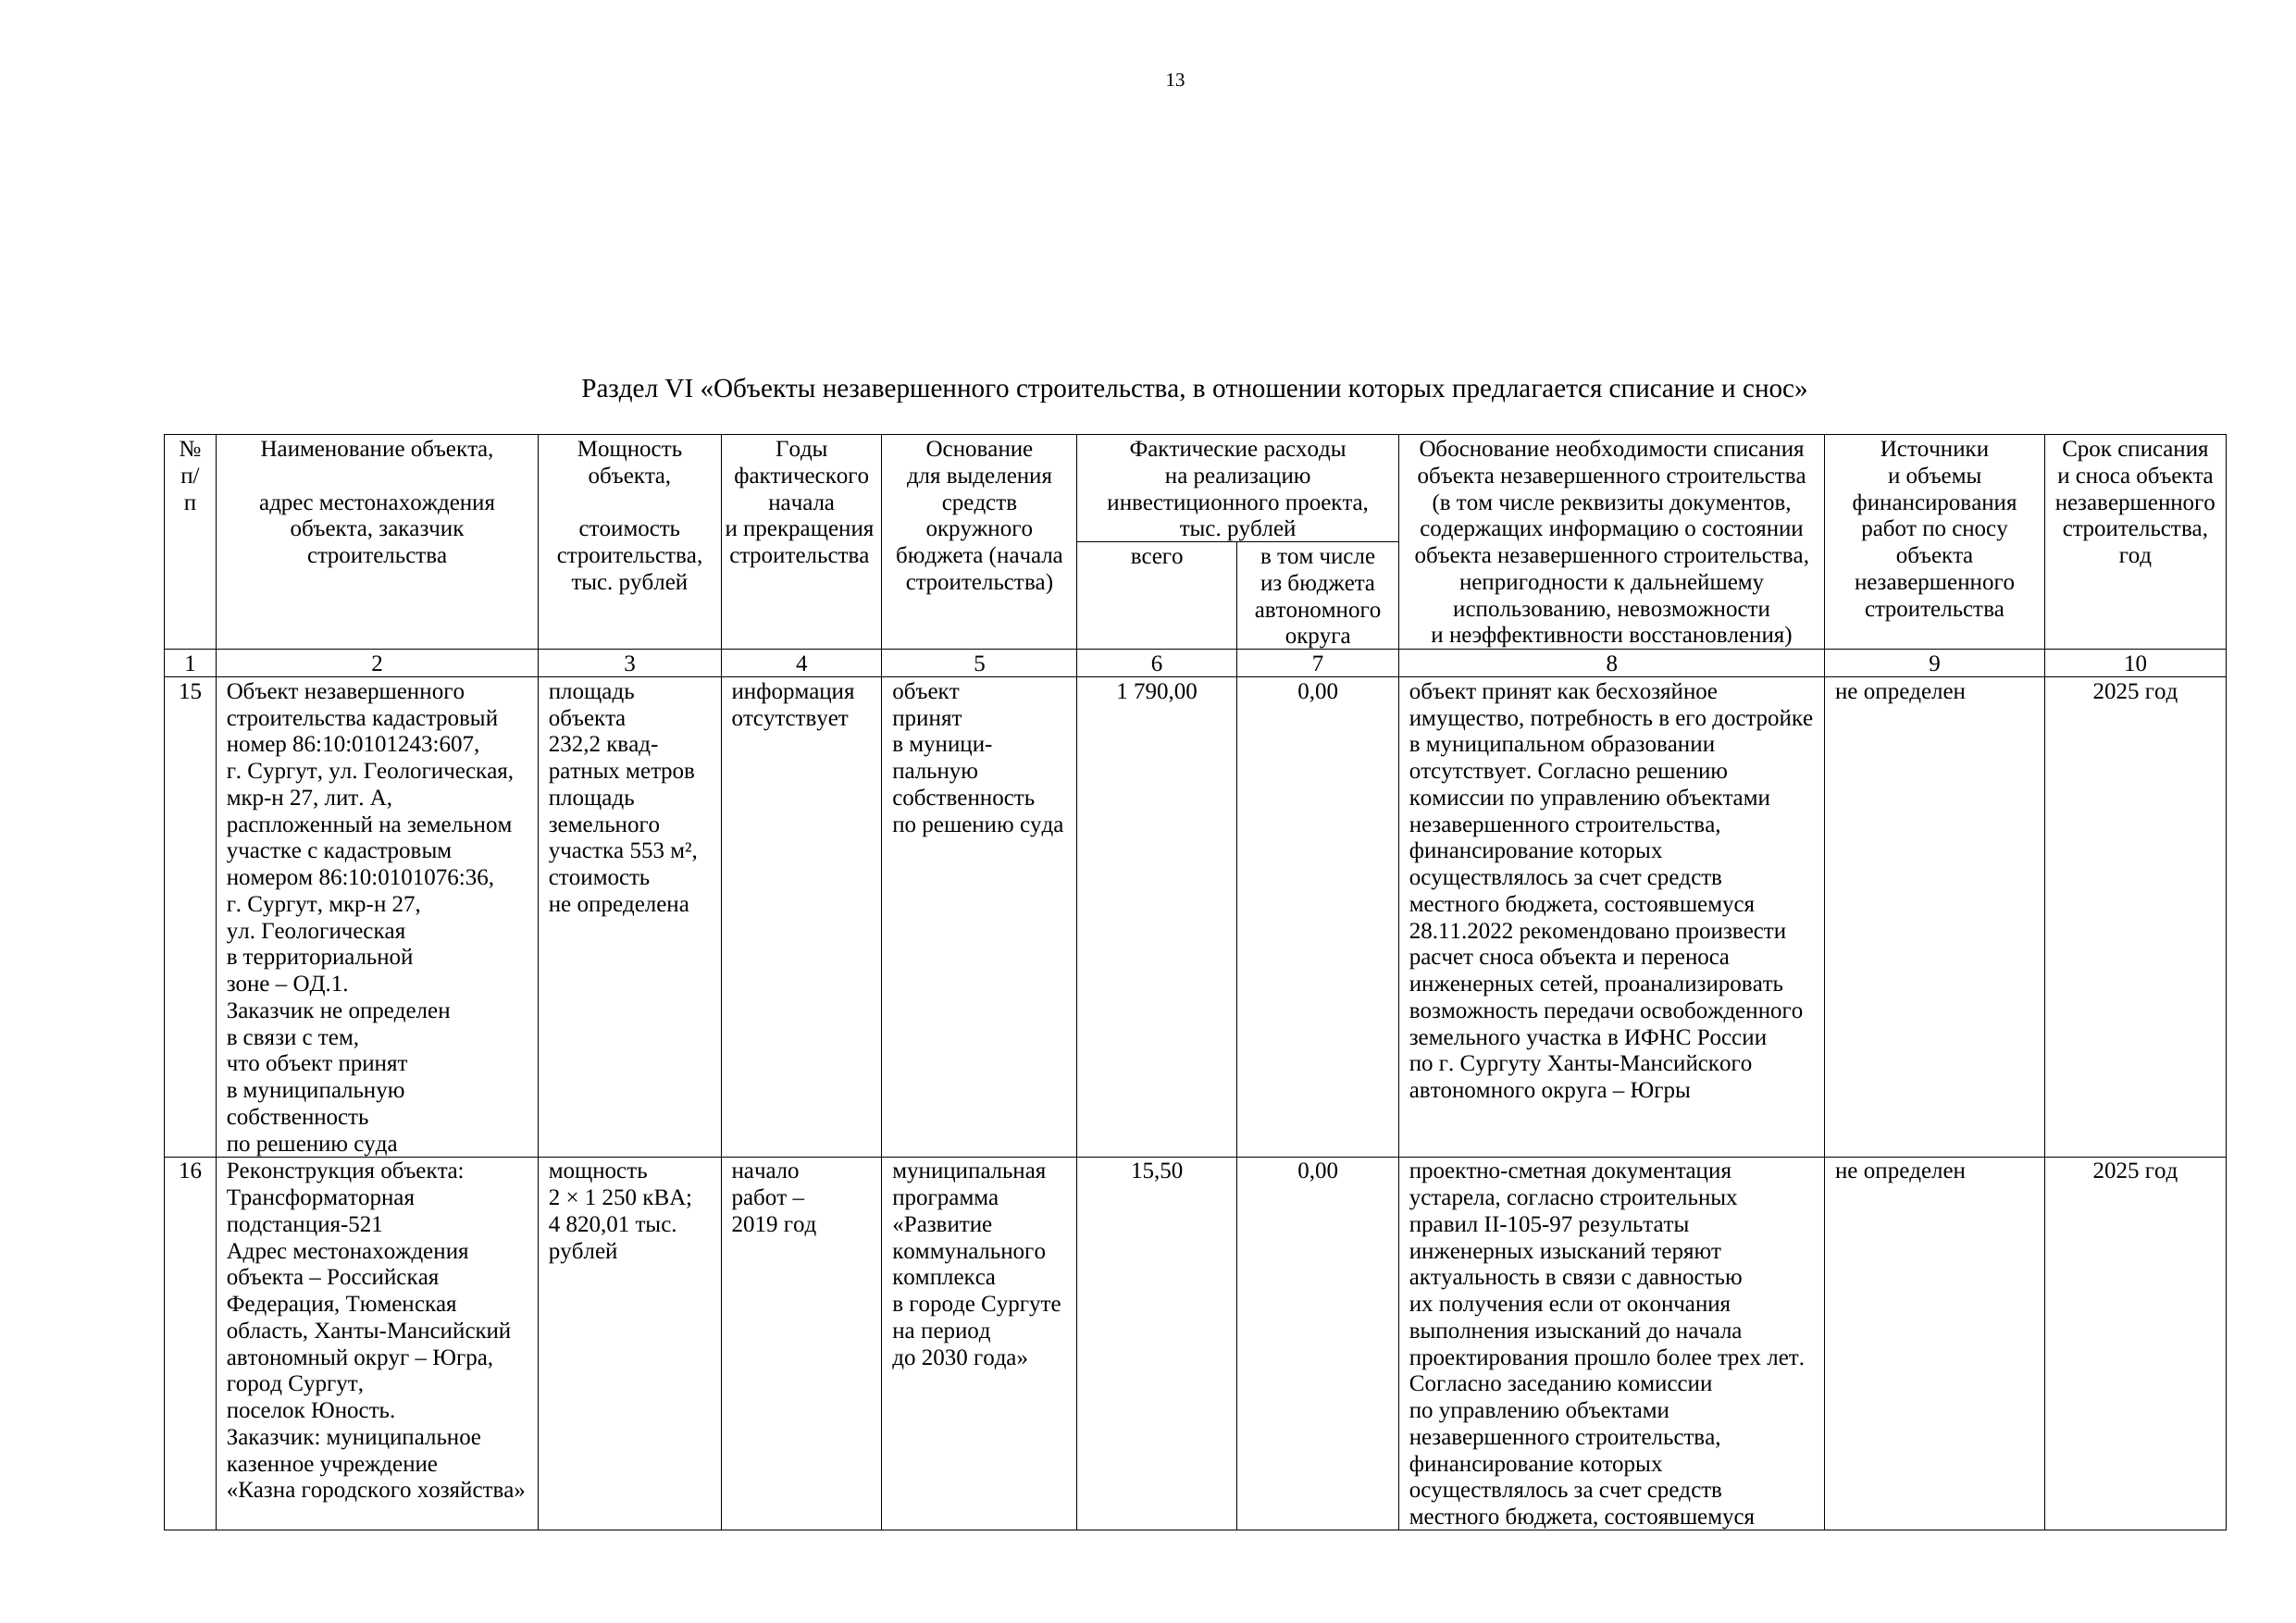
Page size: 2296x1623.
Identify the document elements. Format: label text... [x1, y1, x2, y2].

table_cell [217, 1158, 538, 1530]
table_cell 0,00 [1237, 677, 1398, 1156]
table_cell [882, 1158, 1076, 1530]
table_cell Годы фактического начала и прекращения строительства [722, 435, 881, 649]
table_cell Основание для выделения средств окружного бюджета (начала строительства) [882, 435, 1076, 649]
table_cell площадь объекта 232,2 квад-ратных метров площадь земельного участка 553 м², стоимость не определена [539, 677, 721, 1156]
table_cell 4 [722, 650, 881, 676]
table_cell 15 [165, 677, 216, 1156]
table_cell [722, 1158, 881, 1530]
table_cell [1399, 1158, 1824, 1530]
table_cell 3 [539, 650, 721, 676]
table_cell 2025 год [2045, 677, 2226, 1156]
table_cell 2 [217, 650, 538, 676]
table_cell Обоснование необходимости списания объекта незавершенного строительства (в том числе реквизиты документов, содержащих информацию о состоянии объекта незавершенного строительства, непригодности к дальнейшему использованию, невозможности и неэффективности восстановления) [1399, 435, 1824, 649]
table_cell 15,50 [1077, 1158, 1236, 1530]
table_cell не определен [1825, 1158, 2044, 1530]
table_cell Источники и объемы финансирования работ по сносу объекта незавершенного строительства [1825, 435, 2044, 649]
table_cell 10 [2045, 650, 2226, 676]
table_cell 5 [882, 650, 1076, 676]
table_cell 1 [165, 650, 216, 676]
table_cell не определен [1825, 677, 2044, 1156]
table_cell всего [1077, 542, 1236, 649]
table_cell в том числе из бюджета автономного округа [1237, 542, 1398, 649]
table_cell 6 [1077, 650, 1236, 676]
table_cell Срок списания и сноса объекта незавершенного строительства, год [2045, 435, 2226, 649]
table_cell информация отсутствует [722, 677, 881, 1156]
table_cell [539, 1158, 721, 1530]
table_cell № п/п [165, 435, 216, 649]
table_cell Наименование объекта, адрес местонахождения объекта, заказчик строительства [217, 435, 538, 649]
table_cell 1 790,00 [1077, 677, 1236, 1156]
table_cell 0,00 [1237, 1158, 1398, 1530]
table_cell 16 [165, 1158, 216, 1530]
table_cell 8 [1399, 650, 1824, 676]
table_header Раздел VI «Объекты незавершенного строительства, в отношении которых предлагается списание и снос» [164, 372, 2226, 434]
table_cell 7 [1237, 650, 1398, 676]
table_cell Объект незавершенного строительства кадастровый номер 86:10:0101243:607, г. Сургут, ул. Геологическая, мкр-н 27, лит. А, распложенный на земельном участке с кадастровым номером 86:10:0101076:36, г. Сургут, мкр-н 27, ул. Геологическая в территориальной зоне – ОД.1. Заказчик не определен в связи с тем, что объект принят в муниципальную собственность по решению суда [217, 677, 538, 1156]
table_cell объект принят как бесхозяйное имущество, потребность в его достройке в муниципальном образовании отсутствует. Согласно решению комиссии по управлению объектами незавершенного строительства, финансирование которых осуществлялось за счет средств местного бюджета, состоявшемуся 28.11.2022 рекомендовано произвести расчет сноса объекта и переноса инженерных сетей, проанализировать возможность передачи освобожденного земельного участка в ИФНС России по г. Сургуту Ханты-Мансийского автономного округа – Югры [1399, 677, 1824, 1156]
table_cell Фактические расходы на реализацию инвестиционного проекта, тыс. рублей [1077, 435, 1398, 541]
table_cell объект принят в муници-пальную собственность по решению суда [882, 677, 1076, 1156]
table_cell 9 [1825, 650, 2044, 676]
table_cell 2025 год [2045, 1158, 2226, 1530]
table_cell Мощность объекта, стоимость строительства, тыс. рублей [539, 435, 721, 649]
